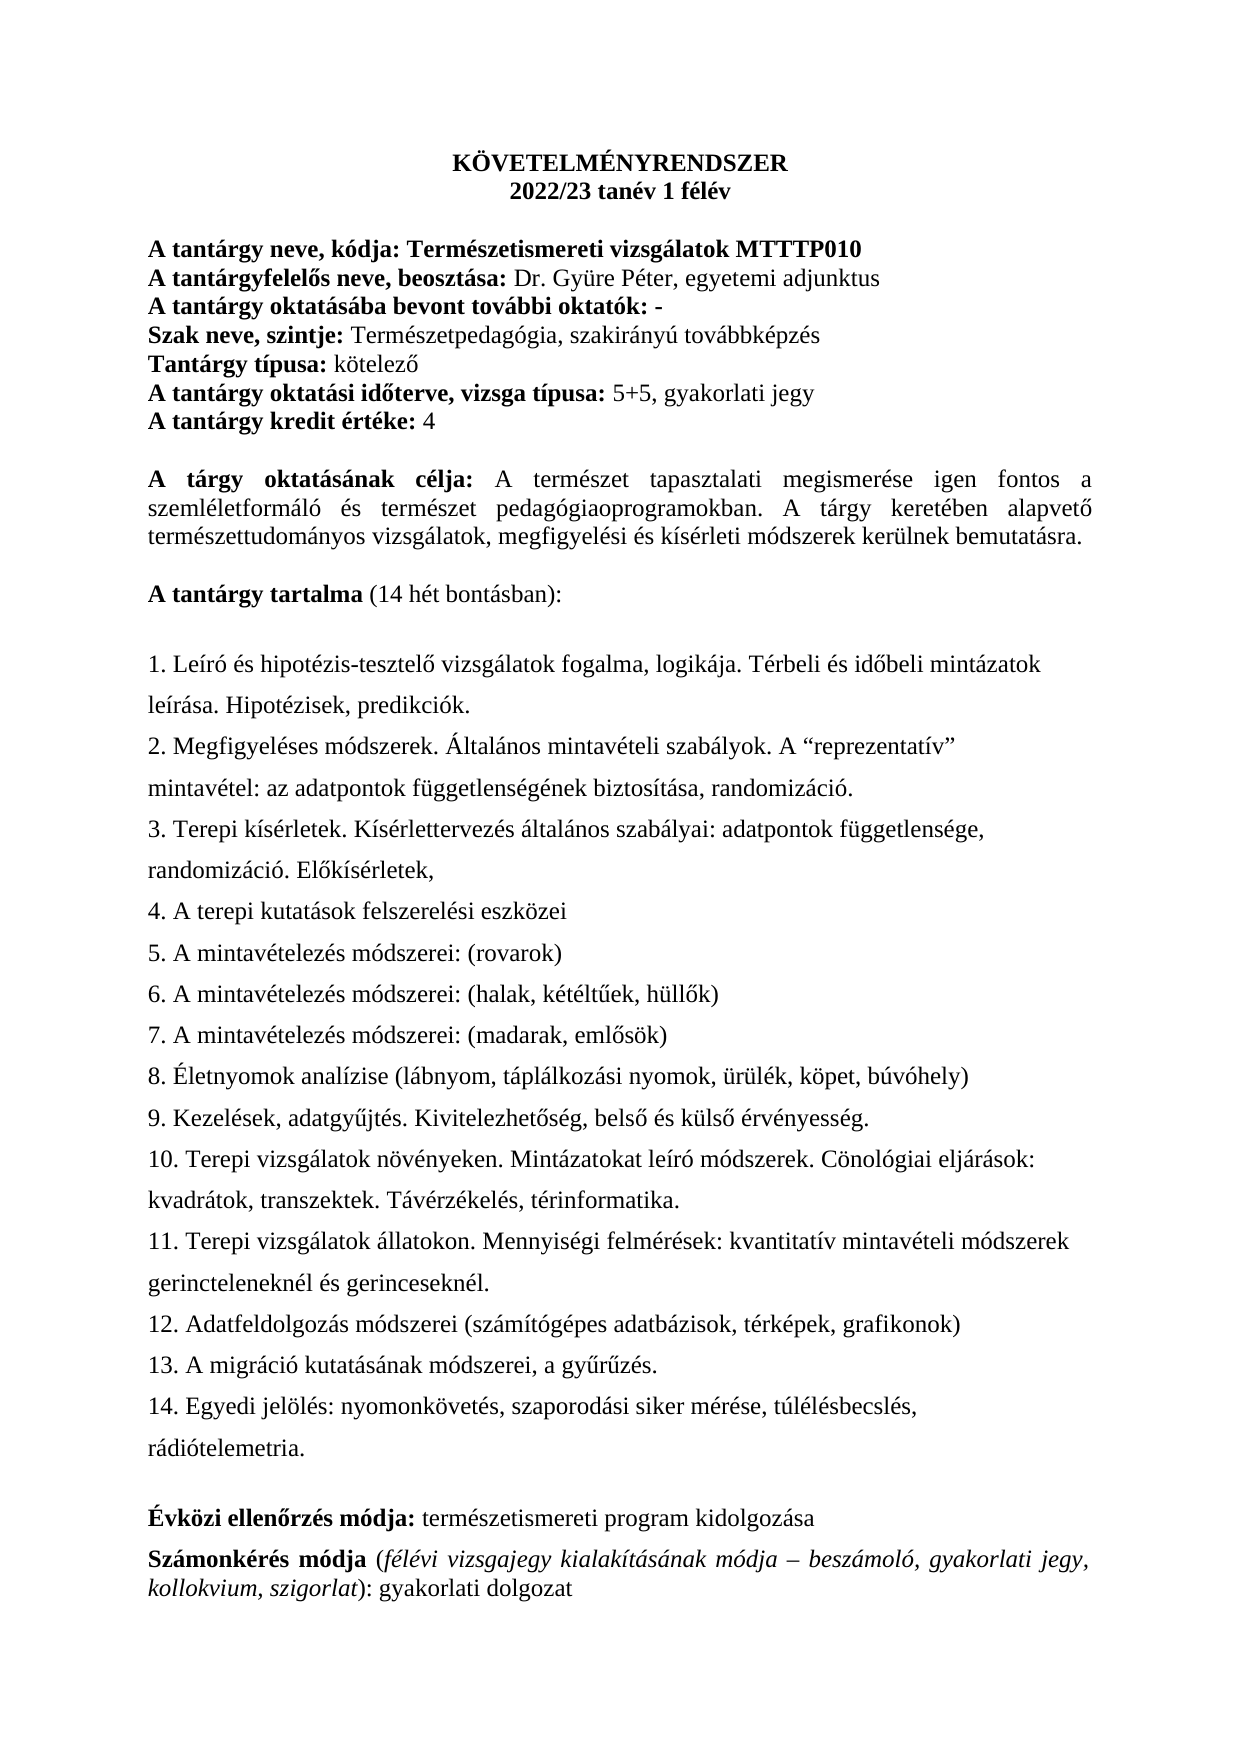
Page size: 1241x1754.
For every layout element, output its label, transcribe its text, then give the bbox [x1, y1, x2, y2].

text Tantárgy típusa: kötelező [148, 349, 1093, 378]
text randomizáció. Előkísérletek, [148, 855, 1093, 884]
text 8. Életnyomok analízise (lábnyom, táplálkozási nyomok, ürülék, köpet, búvóhely) [148, 1061, 1093, 1090]
text 4. A terepi kutatások felszerelési eszközei [148, 896, 1093, 925]
text 5. A mintavételezés módszerei: (rovarok) [148, 938, 1093, 966]
text 10. Terepi vizsgálatok növényeken. Mintázatokat leíró módszerek. Cönológiai eljárások: [148, 1144, 1093, 1173]
text Évközi ellenőrzés módja: természetismereti program kidolgozása [148, 1503, 1093, 1531]
text KÖVETELMÉNYRENDSZER [148, 148, 1093, 176]
text 11. Terepi vizsgálatok állatokon. Mennyiségi felmérések: kvantitatív mintavételi módszerek [148, 1226, 1093, 1255]
text kvadrátok, transzektek. Távérzékelés, térinformatika. [148, 1185, 1093, 1214]
text A tantárgy neve, kódja: Természetismereti vizsgálatok MTTTP010 [148, 234, 1093, 263]
text 14. Egyedi jelölés: nyomonkövetés, szaporodási siker mérése, túlélésbecslés, [148, 1391, 1093, 1420]
text A tantárgy oktatási időterve, vizsga típusa: 5+5, gyakorlati jegy [148, 378, 1093, 406]
text 2. Megfigyeléses módszerek. Általános mintavételi szabályok. A “reprezentatív” [148, 731, 1093, 760]
text 6. A mintavételezés módszerei: (halak, kétéltűek, hüllők) [148, 979, 1093, 1008]
text gerincteleneknél és gerinceseknél. [148, 1268, 1093, 1296]
text leírása. Hipotézisek, predikciók. [148, 690, 1093, 719]
text Számonkérés módja (félévi vizsgajegy kialakításának módja – beszámoló, gyakorlati jegy, kollokvium, szigorlat): gyakorlati dolgozat [148, 1544, 1093, 1601]
text rádiótelemetria. [148, 1433, 1093, 1490]
text mintavétel: az adatpontok függetlenségének biztosítása, randomizáció. [148, 773, 1093, 801]
text 7. A mintavételezés módszerei: (madarak, emlősök) [148, 1020, 1093, 1049]
text 9. Kezelések, adatgyűjtés. Kivitelezhetőség, belső és külső érvényesség. [148, 1103, 1093, 1131]
text A tantárgy tartalma (14 hét bontásban): [148, 579, 1093, 608]
text A tantárgyfelelős neve, beosztása: Dr. Gyüre Péter, egyetemi adjunktus [148, 263, 1093, 291]
text 1. Leíró és hipotézis-tesztelő vizsgálatok fogalma, logikája. Térbeli és időbeli mintázatok [148, 649, 1093, 678]
text A tantárgy kredit értéke: 4 [148, 406, 1093, 435]
text Szak neve, szintje: Természetpedagógia, szakirányú továbbképzés [148, 320, 1093, 349]
text 3. Terepi kísérletek. Kísérlettervezés általános szabályai: adatpontok függetlensége, [148, 814, 1093, 843]
text 13. A migráció kutatásának módszerei, a gyűrűzés. [148, 1350, 1093, 1379]
text 12. Adatfeldolgozás módszerei (számítógépes adatbázisok, térképek, grafikonok) [148, 1309, 1093, 1338]
text A tárgy oktatásának célja: A természet tapasztalati megismerése igen fontos a szemléletformáló és természet pedagógiaoprogramokban. A tárgy keretében alapvető természettudományos vizsgálatok, megfigyelési és kísérleti módszerek kerülnek bemutatásra. [148, 464, 1093, 550]
text 2022/23 tanév 1 félév [148, 176, 1093, 205]
text A tantárgy oktatásába bevont további oktatók: - [148, 291, 1093, 320]
